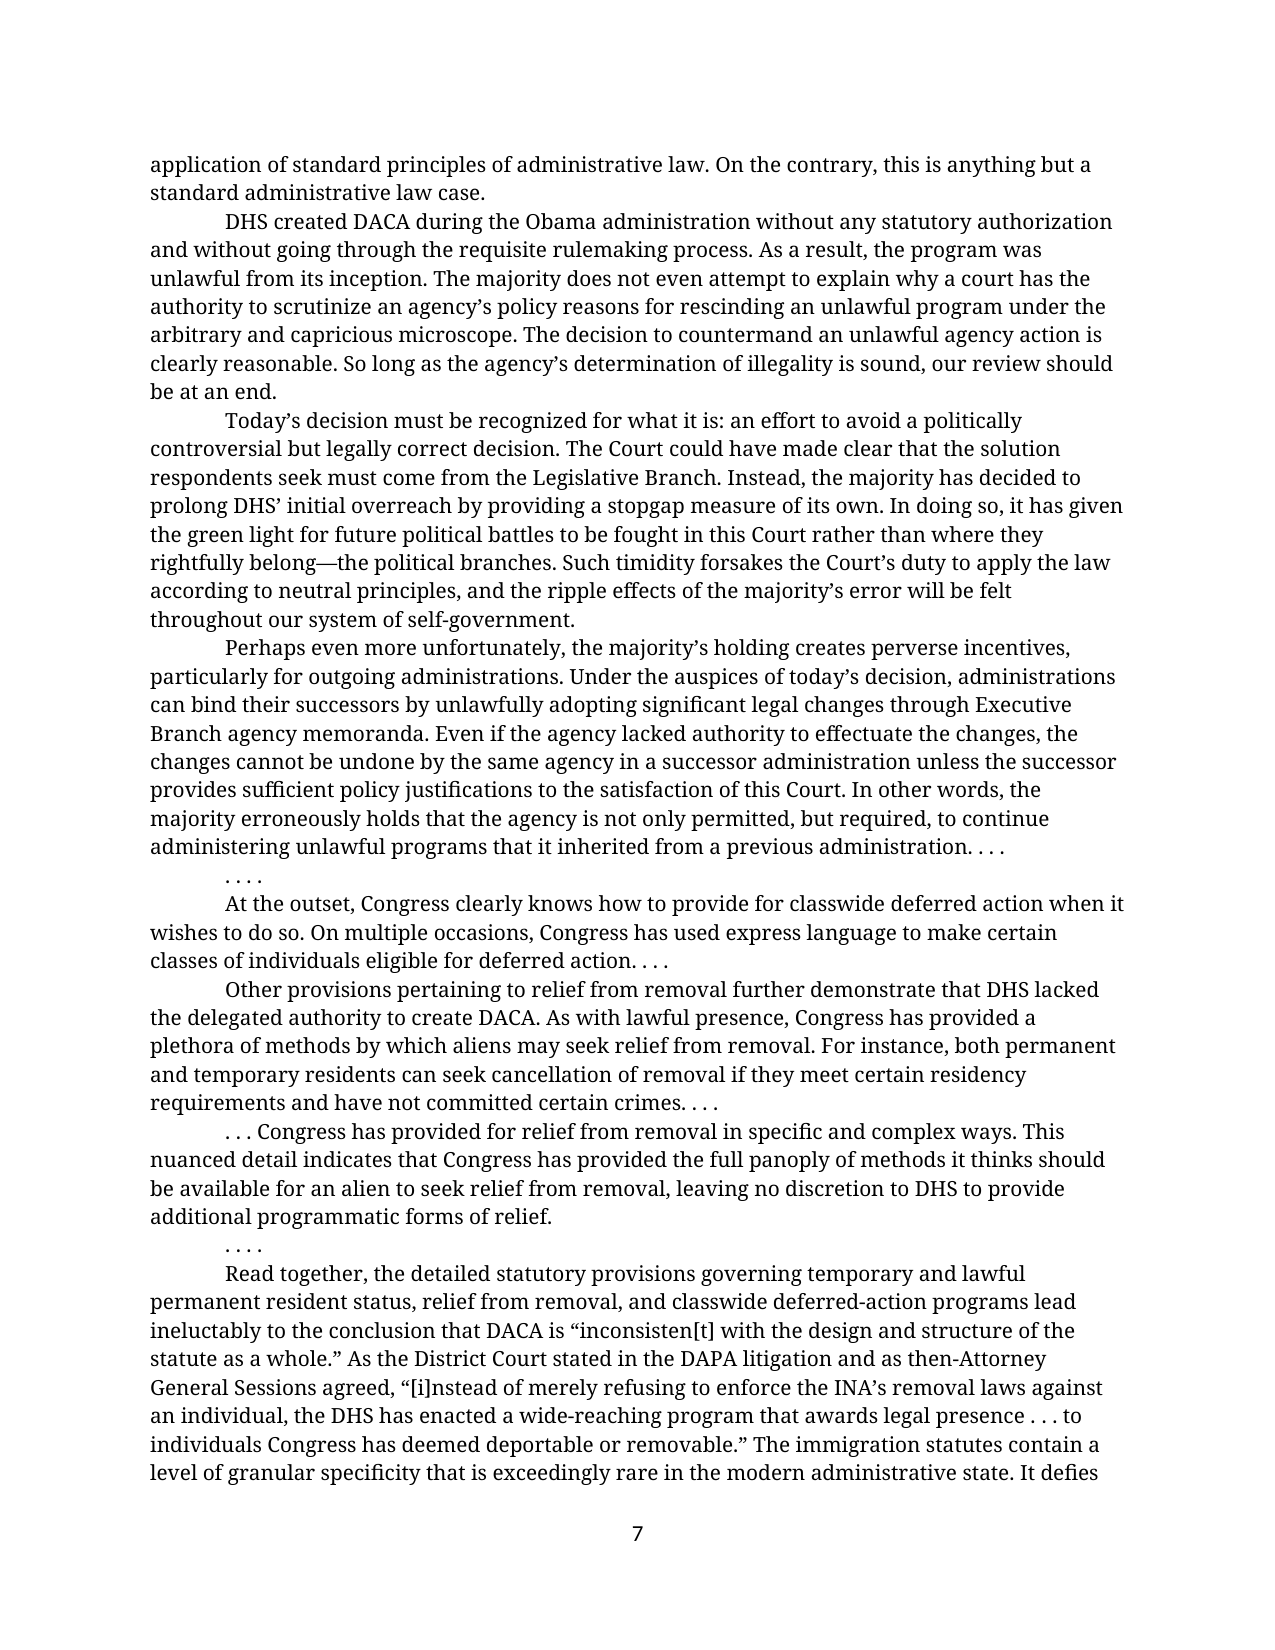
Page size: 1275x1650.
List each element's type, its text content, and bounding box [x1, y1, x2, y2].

text Perhaps even more unfortunately, the majority’s holding creates perverse incentives, particularly for outgoing administrations. Under the auspices of today’s decision, administrations can bind their successors by unlawfully adopting significant legal changes through Executive Branch agency memoranda. Even if the agency lacked authority to effectuate the changes, the changes cannot be undone by the same agency in a successor administration unless the successor provides sufficient policy justifications to the satisfaction of this Court. In other words, the majority erroneously holds that the agency is not only permitted, but required, to continue administering unlawful programs that it inherited from a previous administration. . . . [150, 633, 1125, 861]
text Today’s decision must be recognized for what it is: an effort to avoid a politically controversial but legally correct decision. The Court could have made clear that the solution respondents seek must come from the Legislative Branch. Instead, the majority has decided to prolong DHS’ initial overreach by providing a stopgap measure of its own. In doing so, it has given the green light for future political battles to be fought in this Court rather than where they rightfully belong—the political branches. Such timidity forsakes the Court’s duty to apply the law according to neutral principles, and the ripple effects of the majority’s error will be felt throughout our system of self-government. [150, 406, 1125, 633]
text Other provisions pertaining to relief from removal further demonstrate that DHS lacked the delegated authority to create DACA. As with lawful presence, Congress has provided a plethora of methods by which aliens may seek relief from removal. For instance, both permanent and temporary residents can seek cancellation of removal if they meet certain residency requirements and have not committed certain crimes. . . . [150, 975, 1125, 1117]
text . . . Congress has provided for relief from removal in specific and complex ways. This nuanced detail indicates that Congress has provided the full panoply of methods it thinks should be available for an alien to seek relief from removal, leaving no discretion to DHS to provide additional programmatic forms of relief. [150, 1117, 1125, 1231]
text . . . . [150, 1231, 1125, 1259]
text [150, 150, 1125, 207]
text At the outset, Congress clearly knows how to provide for classwide deferred action when it wishes to do so. On multiple occasions, Congress has used express language to make certain classes of individuals eligible for deferred action. . . . [150, 889, 1125, 975]
text DHS created DACA during the Obama administration without any statutory authorization and without going through the requisite rulemaking process. As a result, the program was unlawful from its inception. The majority does not even attempt to explain why a court has the authority to scrutinize an agency’s policy reasons for rescinding an unlawful program under the arbitrary and capricious microscope. The decision to countermand an unlawful agency action is clearly reasonable. So long as the agency’s determination of illegality is sound, our review should be at an end. [150, 207, 1125, 406]
text . . . . [150, 861, 1125, 889]
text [150, 1259, 1125, 1487]
